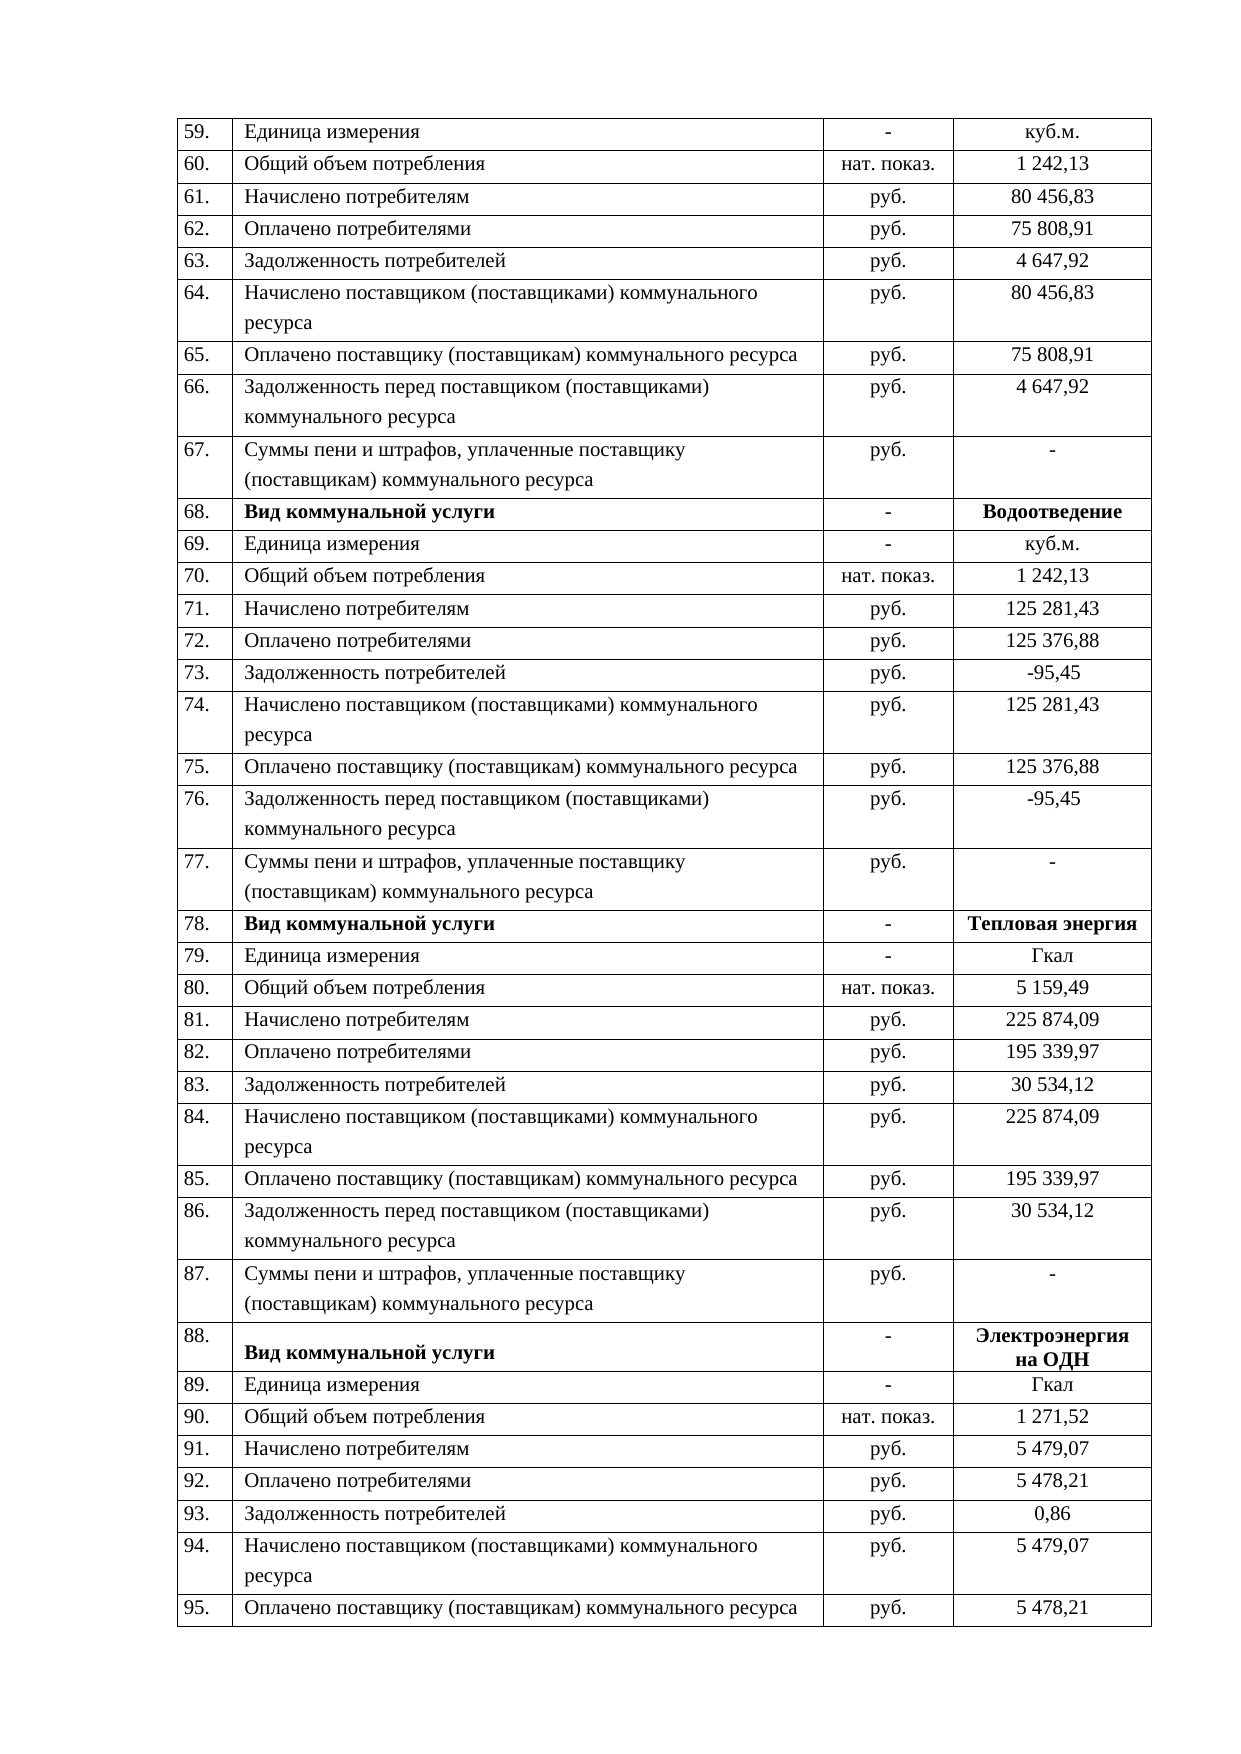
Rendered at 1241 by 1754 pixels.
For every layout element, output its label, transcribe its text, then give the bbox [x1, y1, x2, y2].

table_cell 80 456,83 [954, 184, 1151, 215]
table_cell руб. [824, 1104, 953, 1165]
table_cell [178, 1468, 232, 1499]
table_cell - [824, 531, 953, 562]
table_cell руб. [824, 1072, 953, 1103]
table_cell 5 159,49 [954, 975, 1151, 1006]
table_cell Начислено поставщиком (поставщиками) коммунального ресурса [233, 692, 823, 753]
table_cell руб. [824, 849, 953, 910]
table_cell Начислено потребителям [233, 1436, 823, 1467]
table_cell [178, 911, 232, 942]
table_cell [178, 216, 232, 247]
table_cell Электроэнергия на ОДН [954, 1323, 1151, 1371]
table_cell [178, 1372, 232, 1403]
table_cell 1 271,52 [954, 1404, 1151, 1435]
table_cell руб. [824, 342, 953, 373]
table_cell Задолженность перед поставщиком (поставщиками) коммунального ресурса [233, 1198, 823, 1259]
table_cell Общий объем потребления [233, 151, 823, 182]
table_cell [178, 1072, 232, 1103]
table_cell [178, 280, 232, 341]
table_cell [178, 1166, 232, 1197]
table_cell Задолженность перед поставщиком (поставщиками) коммунального ресурса [233, 786, 823, 847]
table_cell нат. показ. [824, 975, 953, 1006]
table_cell Единица измерения [233, 119, 823, 150]
table_cell Гкал [954, 1372, 1151, 1403]
table_cell [178, 1404, 232, 1435]
table_cell [178, 786, 232, 847]
table_cell Единица измерения [233, 531, 823, 562]
table_cell Оплачено поставщику (поставщикам) коммунального ресурса [233, 1166, 823, 1197]
table_cell Оплачено потребителями [233, 216, 823, 247]
table_cell руб. [824, 692, 953, 753]
table_cell руб. [824, 375, 953, 436]
table_cell 30 534,12 [954, 1198, 1151, 1259]
table_cell [178, 975, 232, 1006]
table_cell [178, 1040, 232, 1071]
table_cell - [824, 499, 953, 530]
table_cell 125 281,43 [954, 692, 1151, 753]
table_cell руб. [824, 660, 953, 691]
table_cell -95,45 [954, 786, 1151, 847]
table_cell [178, 531, 232, 562]
table_cell Вид коммунальной услуги [233, 1323, 823, 1371]
table_cell Суммы пени и штрафов, уплаченные поставщику (поставщикам) коммунального ресурса [233, 437, 823, 498]
table_cell руб. [824, 1040, 953, 1071]
table_cell руб. [824, 628, 953, 659]
table_cell [178, 628, 232, 659]
table_cell куб.м. [954, 119, 1151, 150]
table_cell руб. [824, 595, 953, 627]
table_cell Общий объем потребления [233, 563, 823, 594]
table_cell Начислено потребителям [233, 184, 823, 215]
table_cell нат. показ. [824, 1404, 953, 1435]
table_cell нат. показ. [824, 563, 953, 594]
table_cell -95,45 [954, 660, 1151, 691]
table_cell [178, 943, 232, 974]
table_cell [178, 692, 232, 753]
table_cell [178, 1198, 232, 1259]
table_cell 75 808,91 [954, 216, 1151, 247]
table_cell Общий объем потребления [233, 975, 823, 1006]
table_cell Тепловая энергия [954, 911, 1151, 942]
table_cell [178, 342, 232, 373]
table_cell 5 479,07 [954, 1436, 1151, 1467]
table_cell руб. [824, 1166, 953, 1197]
table_cell руб. [824, 1595, 953, 1626]
table_cell 125 376,88 [954, 754, 1151, 785]
table_cell Суммы пени и штрафов, уплаченные поставщику (поставщикам) коммунального ресурса [233, 849, 823, 910]
table_cell [178, 1436, 232, 1467]
table_cell Вид коммунальной услуги [233, 499, 823, 530]
table_cell Общий объем потребления [233, 1404, 823, 1435]
table_cell руб. [824, 1533, 953, 1594]
table_cell руб. [824, 280, 953, 341]
table_cell Начислено поставщиком (поставщиками) коммунального ресурса [233, 280, 823, 341]
table_cell 1 242,13 [954, 151, 1151, 182]
table_cell руб. [824, 1260, 953, 1322]
table_cell Задолженность потребителей [233, 248, 823, 279]
table_cell куб.м. [954, 531, 1151, 562]
table_cell руб. [824, 754, 953, 785]
table_cell руб. [824, 184, 953, 215]
table_cell 225 874,09 [954, 1104, 1151, 1165]
table_cell [178, 151, 232, 182]
table_cell - [824, 119, 953, 150]
table_cell Начислено поставщиком (поставщиками) коммунального ресурса [233, 1104, 823, 1165]
table_cell [178, 660, 232, 691]
table_cell 0,86 [954, 1501, 1151, 1532]
table_cell - [954, 1260, 1151, 1322]
table_cell 5 479,07 [954, 1533, 1151, 1594]
table_cell Начислено потребителям [233, 595, 823, 627]
table_cell руб. [824, 786, 953, 847]
table_cell Оплачено потребителями [233, 1040, 823, 1071]
table_cell [178, 1323, 232, 1371]
table_cell Задолженность потребителей [233, 1072, 823, 1103]
table_cell руб. [824, 1436, 953, 1467]
table_cell [178, 499, 232, 530]
table_cell Начислено поставщиком (поставщиками) коммунального ресурса [233, 1533, 823, 1594]
table_cell 30 534,12 [954, 1072, 1151, 1103]
table_cell руб. [824, 437, 953, 498]
table_cell руб. [824, 248, 953, 279]
table_cell 195 339,97 [954, 1166, 1151, 1197]
table_cell - [824, 943, 953, 974]
table_cell [178, 184, 232, 215]
table_cell Оплачено потребителями [233, 628, 823, 659]
table_cell 225 874,09 [954, 1007, 1151, 1038]
table_cell [178, 1595, 232, 1626]
table_cell 80 456,83 [954, 280, 1151, 341]
table_cell Задолженность потребителей [233, 660, 823, 691]
table_cell руб. [824, 1468, 953, 1499]
table_cell [178, 754, 232, 785]
table_cell руб. [824, 1198, 953, 1259]
table_cell - [954, 437, 1151, 498]
table_cell [178, 375, 232, 436]
table_cell [178, 1533, 232, 1594]
table_cell - [954, 849, 1151, 910]
table_cell 75 808,91 [954, 342, 1151, 373]
table_cell Оплачено поставщику (поставщикам) коммунального ресурса [233, 754, 823, 785]
table_cell [178, 248, 232, 279]
table_cell 4 647,92 [954, 248, 1151, 279]
table_cell Оплачено потребителями [233, 1468, 823, 1499]
table_cell [178, 595, 232, 627]
table_cell нат. показ. [824, 151, 953, 182]
table_cell - [824, 1372, 953, 1403]
table_cell руб. [824, 1007, 953, 1038]
table_cell Водоотведение [954, 499, 1151, 530]
table_cell Оплачено поставщику (поставщикам) коммунального ресурса [233, 342, 823, 373]
table_cell Оплачено поставщику (поставщикам) коммунального ресурса [233, 1595, 823, 1626]
table_cell Суммы пени и штрафов, уплаченные поставщику (поставщикам) коммунального ресурса [233, 1260, 823, 1322]
table_cell Единица измерения [233, 943, 823, 974]
table_cell Задолженность перед поставщиком (поставщиками) коммунального ресурса [233, 375, 823, 436]
table_cell Задолженность потребителей [233, 1501, 823, 1532]
table_cell - [824, 911, 953, 942]
table_cell 5 478,21 [954, 1468, 1151, 1499]
table_cell 1 242,13 [954, 563, 1151, 594]
table_cell [178, 437, 232, 498]
table_cell [178, 1260, 232, 1322]
table_cell [178, 1104, 232, 1165]
table_cell Единица измерения [233, 1372, 823, 1403]
table_cell 4 647,92 [954, 375, 1151, 436]
table_cell [178, 1501, 232, 1532]
table_cell [178, 563, 232, 594]
table_cell 5 478,21 [954, 1595, 1151, 1626]
table_cell 125 281,43 [954, 595, 1151, 627]
table_cell Начислено потребителям [233, 1007, 823, 1038]
table_cell - [824, 1323, 953, 1371]
table_cell 195 339,97 [954, 1040, 1151, 1071]
table_cell [178, 849, 232, 910]
table_cell Гкал [954, 943, 1151, 974]
table_cell 125 376,88 [954, 628, 1151, 659]
table_cell [178, 1007, 232, 1038]
table_cell руб. [824, 216, 953, 247]
table_cell руб. [824, 1501, 953, 1532]
table_cell [178, 119, 232, 150]
table_cell Вид коммунальной услуги [233, 911, 823, 942]
